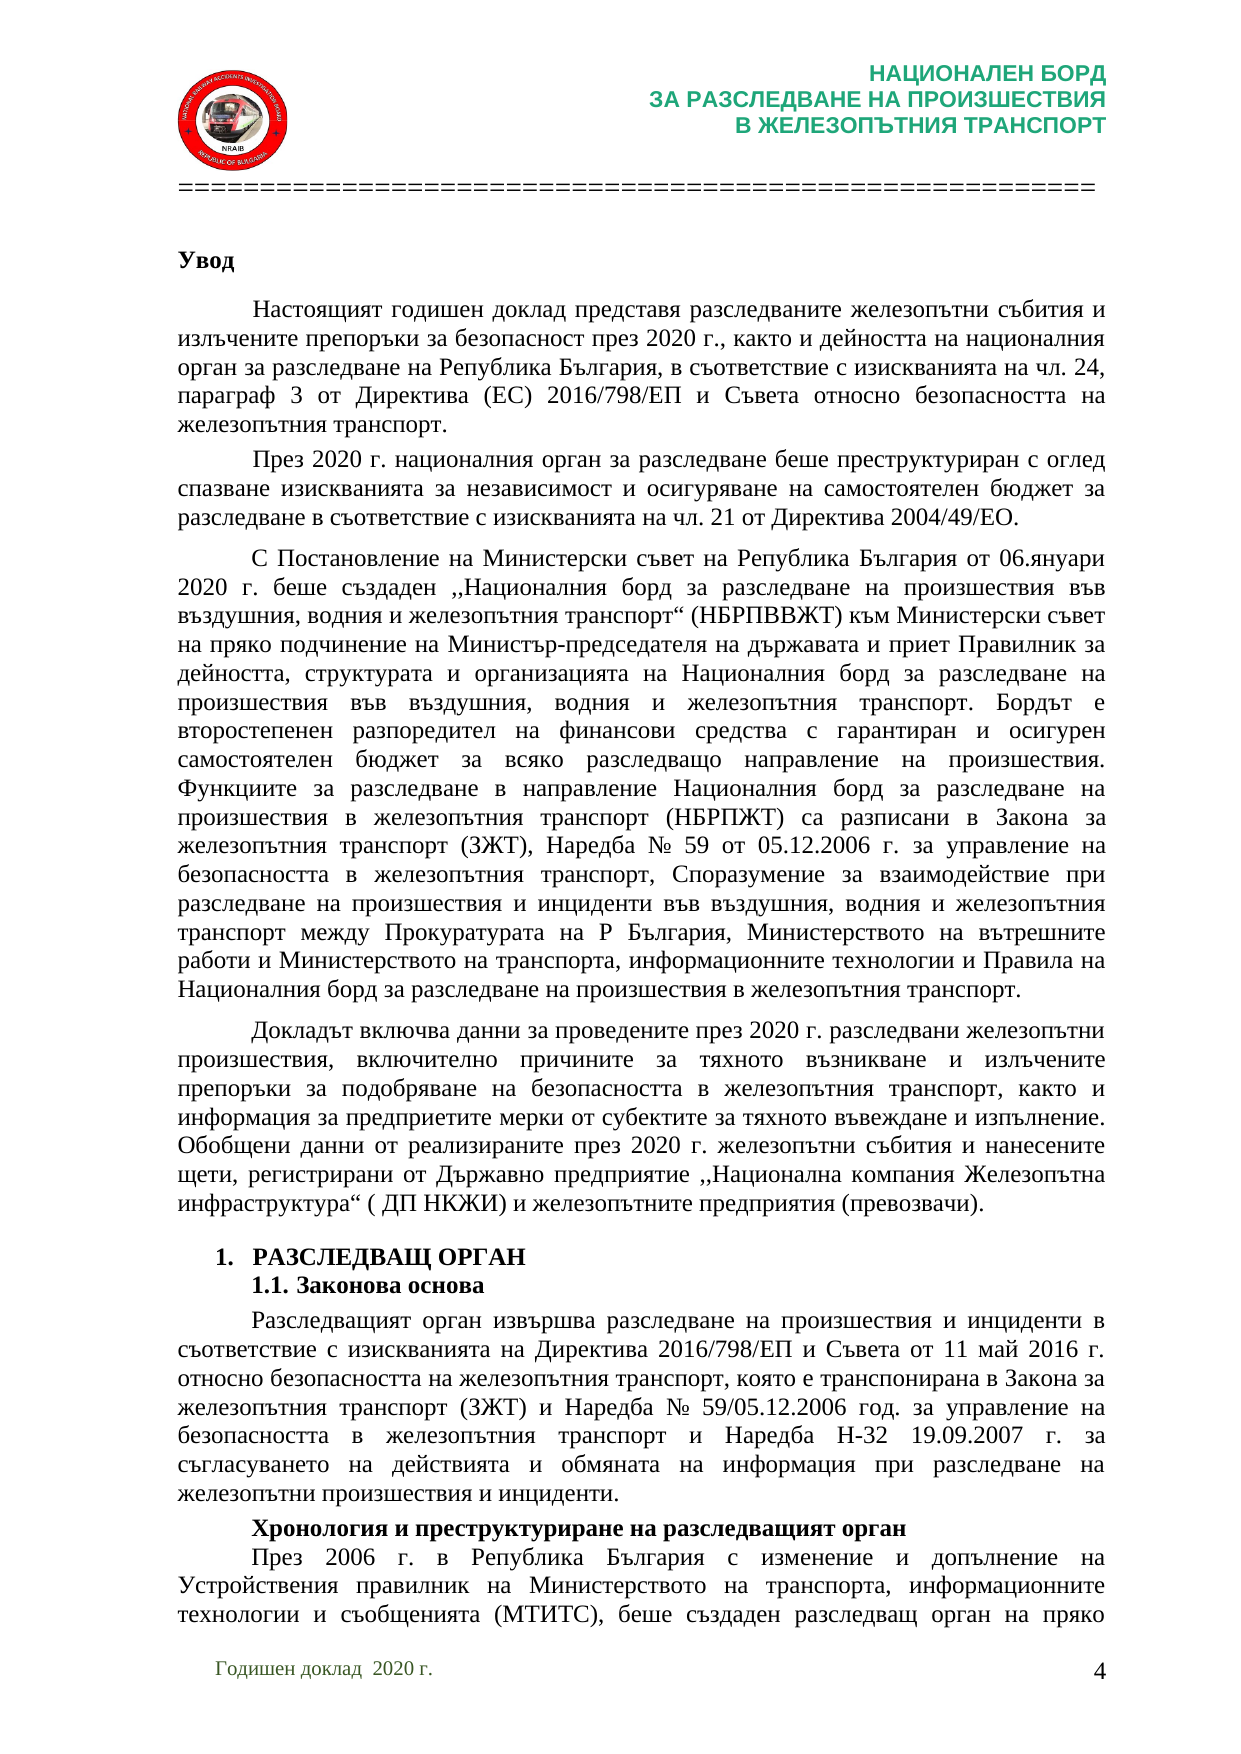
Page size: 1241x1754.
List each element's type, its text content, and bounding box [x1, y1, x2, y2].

text Настоящият годишен доклад представя разследваните железопътни събития и излъчените препоръки за безопасност през 2020 г., както и дейността на националния орган за разследване на Република България, в съответствие с изискванията на чл. 24, параграф 3 от Директива (ЕС) 2016/798/ЕП и Съвета относно безопасността на железопътния транспорт. [177, 294, 1106, 438]
subtitle Законова основа [177, 1270, 1106, 1299]
text През 2020 г. националния орган за разследване беше преструктуриран с оглед спазване изискванията за независимост и осигуряване на самостоятелен бюджет за разследване в съответствие с изискванията на чл. 21 от Директива 2004/49/ЕО. [177, 444, 1106, 530]
text С Постановление на Министерски съвет на Република България от 06.януари 2020 г. беше създаден ,,Националния борд за разследване на произшествия във въздушния, водния и железопътния транспорт“ (НБРПВВЖТ) към Министерски съвет на пряко подчинение на Министър-председателя на държавата и приет Правилник за дейността, структурата и организацията на Националния борд за разследване на произшествия във въздушния, водния и железопътния транспорт. Бордът е второстепенен разпоредител на финансови средства с гарантиран и осигурен самостоятелен бюджет за всяко разследващо направление на произшествия. Функциите за разследване в направление Националния борд за разследване на произшествия в железопътния транспорт (НБРПЖТ) са разписани в Закона за железопътния транспорт (ЗЖТ), Наредба № 59 от 05.12.2006 г. за управление на безопасността в железопътния транспорт, Споразумение за взаимодействие при разследване на произшествия и инциденти във въздушния, водния и железопътния транспорт между Прокуратурата на Р България, Министерството на вътрешните работи и Министерството на транспорта, информационните технологии и Правила на Националния борд за разследване на произшествия в железопътния транспорт. [177, 543, 1106, 1003]
picture [177, 69, 288, 171]
subtitle РАЗСЛЕДВАЩ ОРГАН [215, 1242, 1106, 1270]
text Разследващият орган извършва разследване на произшествия и инциденти в съответствие с изискванията на Директива 2016/798/ЕП и Съвета от 11 май 2016 г. относно безопасността на железопътния транспорт, която е транспонирана в Закона за железопътния транспорт (ЗЖТ) и Наредба № 59/05.12.2006 год. за управление на безопасността в железопътния транспорт и Наредба Н-32 19.09.2007 г. за съгласуването на действията и обмяната на информация при разследване на железопътни произшествия и инциденти. [177, 1305, 1106, 1507]
subtitle Увод [177, 245, 1106, 273]
text Хронология и преструктуриране на разследващият орган [177, 1513, 1106, 1542]
text Докладът включва данни за проведените през 2020 г. разследвани железопътни произшествия, включително причините за тяхното възникване и излъчените препоръки за подобряване на безопасността в железопътния транспорт, както и информация за предприетите мерки от субектите за тяхното въвеждане и изпълнение. Обобщени данни от реализираните през 2020 г. железопътни събития и нанесените щети, регистрирани от Държавно предприятие ,,Национална компания Железопътна инфраструктура“ ( ДП НКЖИ) и железопътните предприятия (превозвачи). [177, 1015, 1106, 1217]
